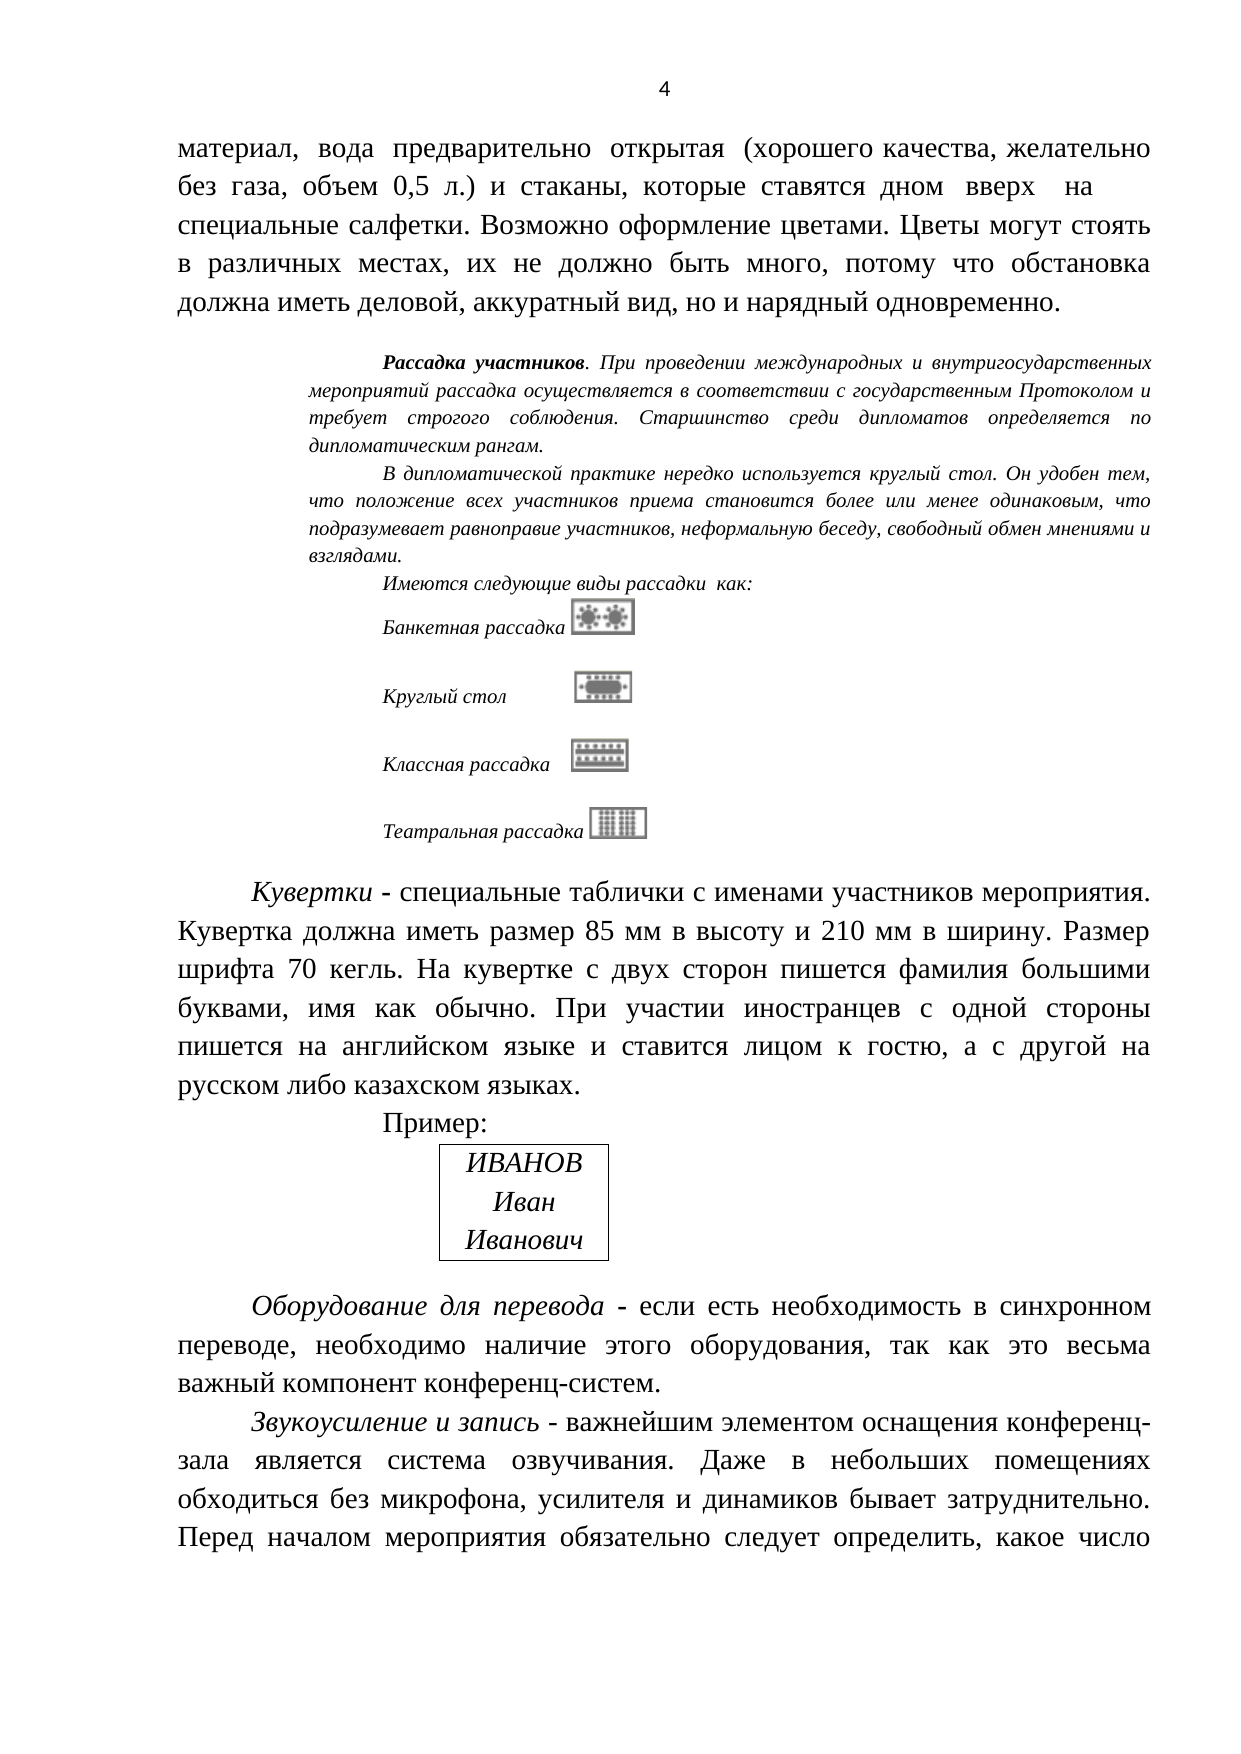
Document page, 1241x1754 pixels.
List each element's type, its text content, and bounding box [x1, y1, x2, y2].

picture [589, 807, 648, 839]
text Банкетная рассадка [308, 598, 1152, 639]
text Кувертки - специальные таблички с именами участников мероприятия. Кувертка должна иметь размер 85 мм в высоту и 210 мм в ширину. Размер шрифта 70 кегль. На кувертке с двух сторон пишется фамилия большими буквами, имя как обычно. При участии иностранцев с одной стороны пишется на английском языке и ставится лицом к гостю, а с другой на русском либо казахском языках. [177, 874, 1152, 1101]
text Театральная рассадка [308, 807, 1152, 843]
text специальные салфетки. Возможно оформление цветами. Цветы могут стоять в различных местах, их не должно быть много, потому что обстановка должна иметь деловой, аккуратный вид, но и нарядный одновременно. [177, 207, 1152, 317]
picture [570, 598, 635, 635]
text Оборудование для перевода - если есть необходимость в синхронном переводе, необходимо наличие этого оборудования, так как это весьма важный компонент конференц-систем. [177, 1288, 1152, 1399]
picture [574, 670, 633, 703]
text В дипломатической практике нередко используется круглый стол. Он удобен тем, что положение всех участников приема становится более или менее одинаковым, что подразумевает равноправие участников, неформальную беседу, свободный обмен мнениями и взглядами. [308, 461, 1152, 567]
table_header ИВАНОВ Иван Иванович [440, 1145, 608, 1259]
picture [571, 738, 629, 772]
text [177, 1404, 1152, 1553]
text Круглый стол [308, 670, 1152, 708]
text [177, 130, 1152, 202]
text Имеются следующие виды рассадки как: [308, 571, 1152, 595]
text Классная рассадка [308, 739, 1152, 776]
text Пример: [308, 1106, 1152, 1139]
text Рассадка участников. При проведении международных и внутригосударственных мероприятий рассадка осуществляется в соответствии с государственным Протоколом и требует строгого соблюдения. Старшинство среди дипломатов определяется по дипломатическим рангам. [308, 350, 1152, 457]
